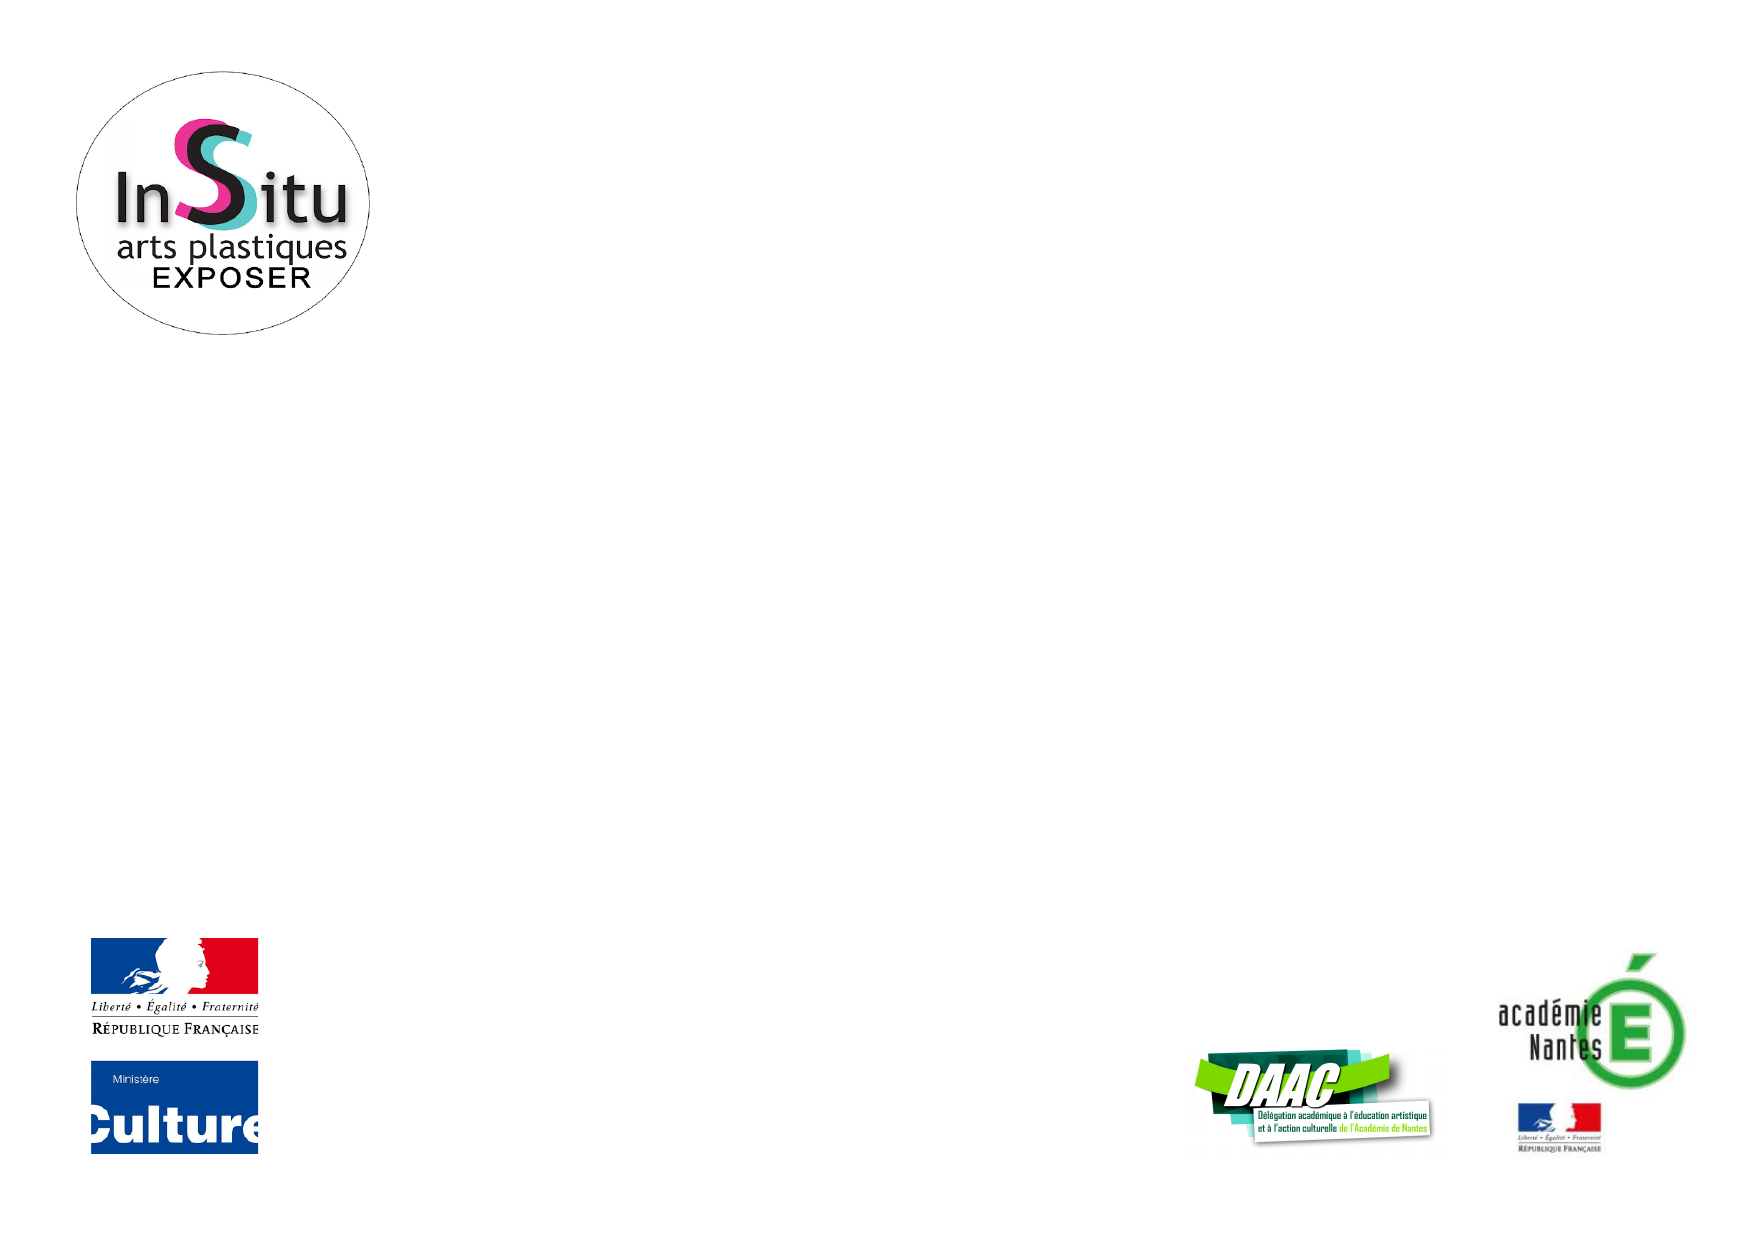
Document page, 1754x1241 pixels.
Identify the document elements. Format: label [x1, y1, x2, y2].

picture [91, 938, 259, 1154]
picture [65, 58, 384, 359]
picture [1489, 949, 1698, 1158]
picture [1186, 1045, 1458, 1166]
